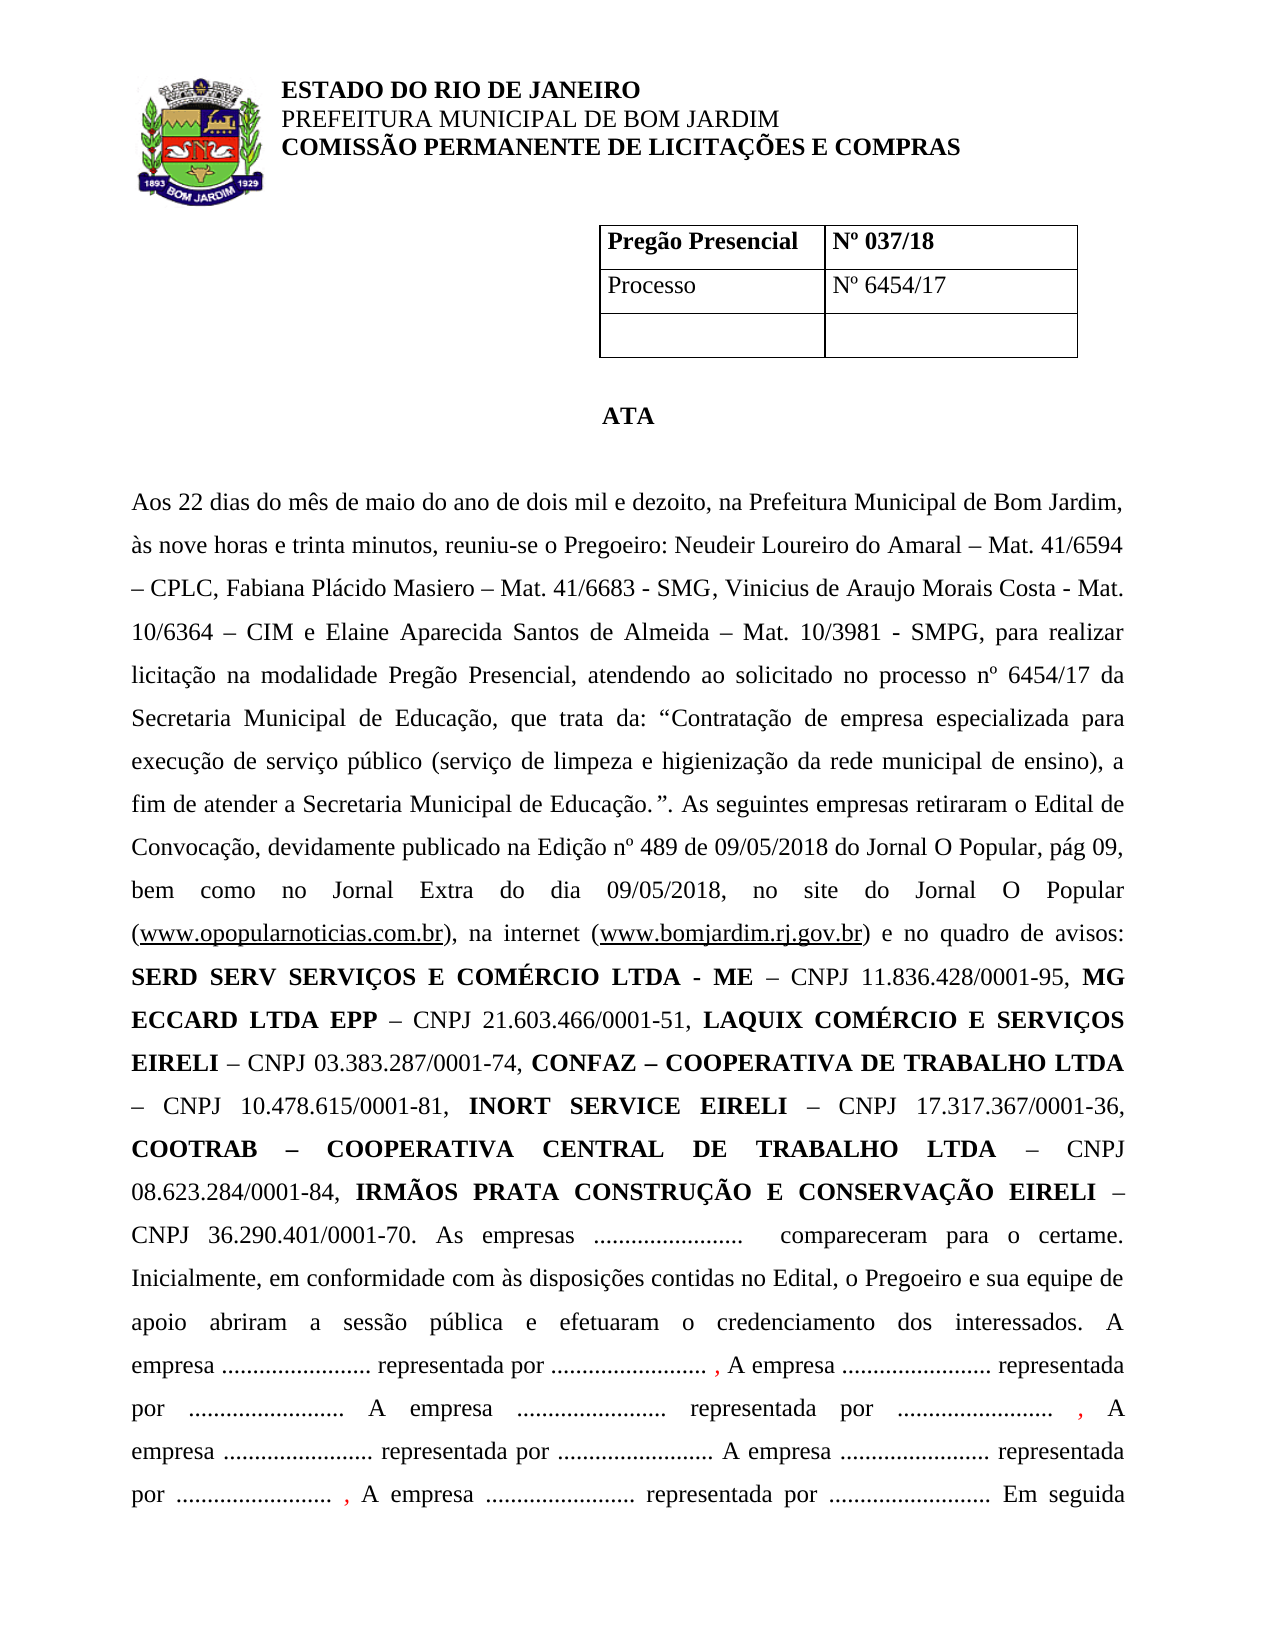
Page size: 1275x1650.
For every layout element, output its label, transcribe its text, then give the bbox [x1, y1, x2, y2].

table_header Pregão Presencial [601, 226, 824, 269]
picture [134, 76, 266, 208]
table_cell [826, 314, 1077, 357]
subtitle ATA [131, 401, 1125, 430]
table_cell Nº 6454/17 [826, 270, 1077, 313]
table_cell [601, 314, 824, 357]
table_cell Processo [601, 270, 824, 313]
table_header Nº 037/18 [826, 226, 1077, 269]
